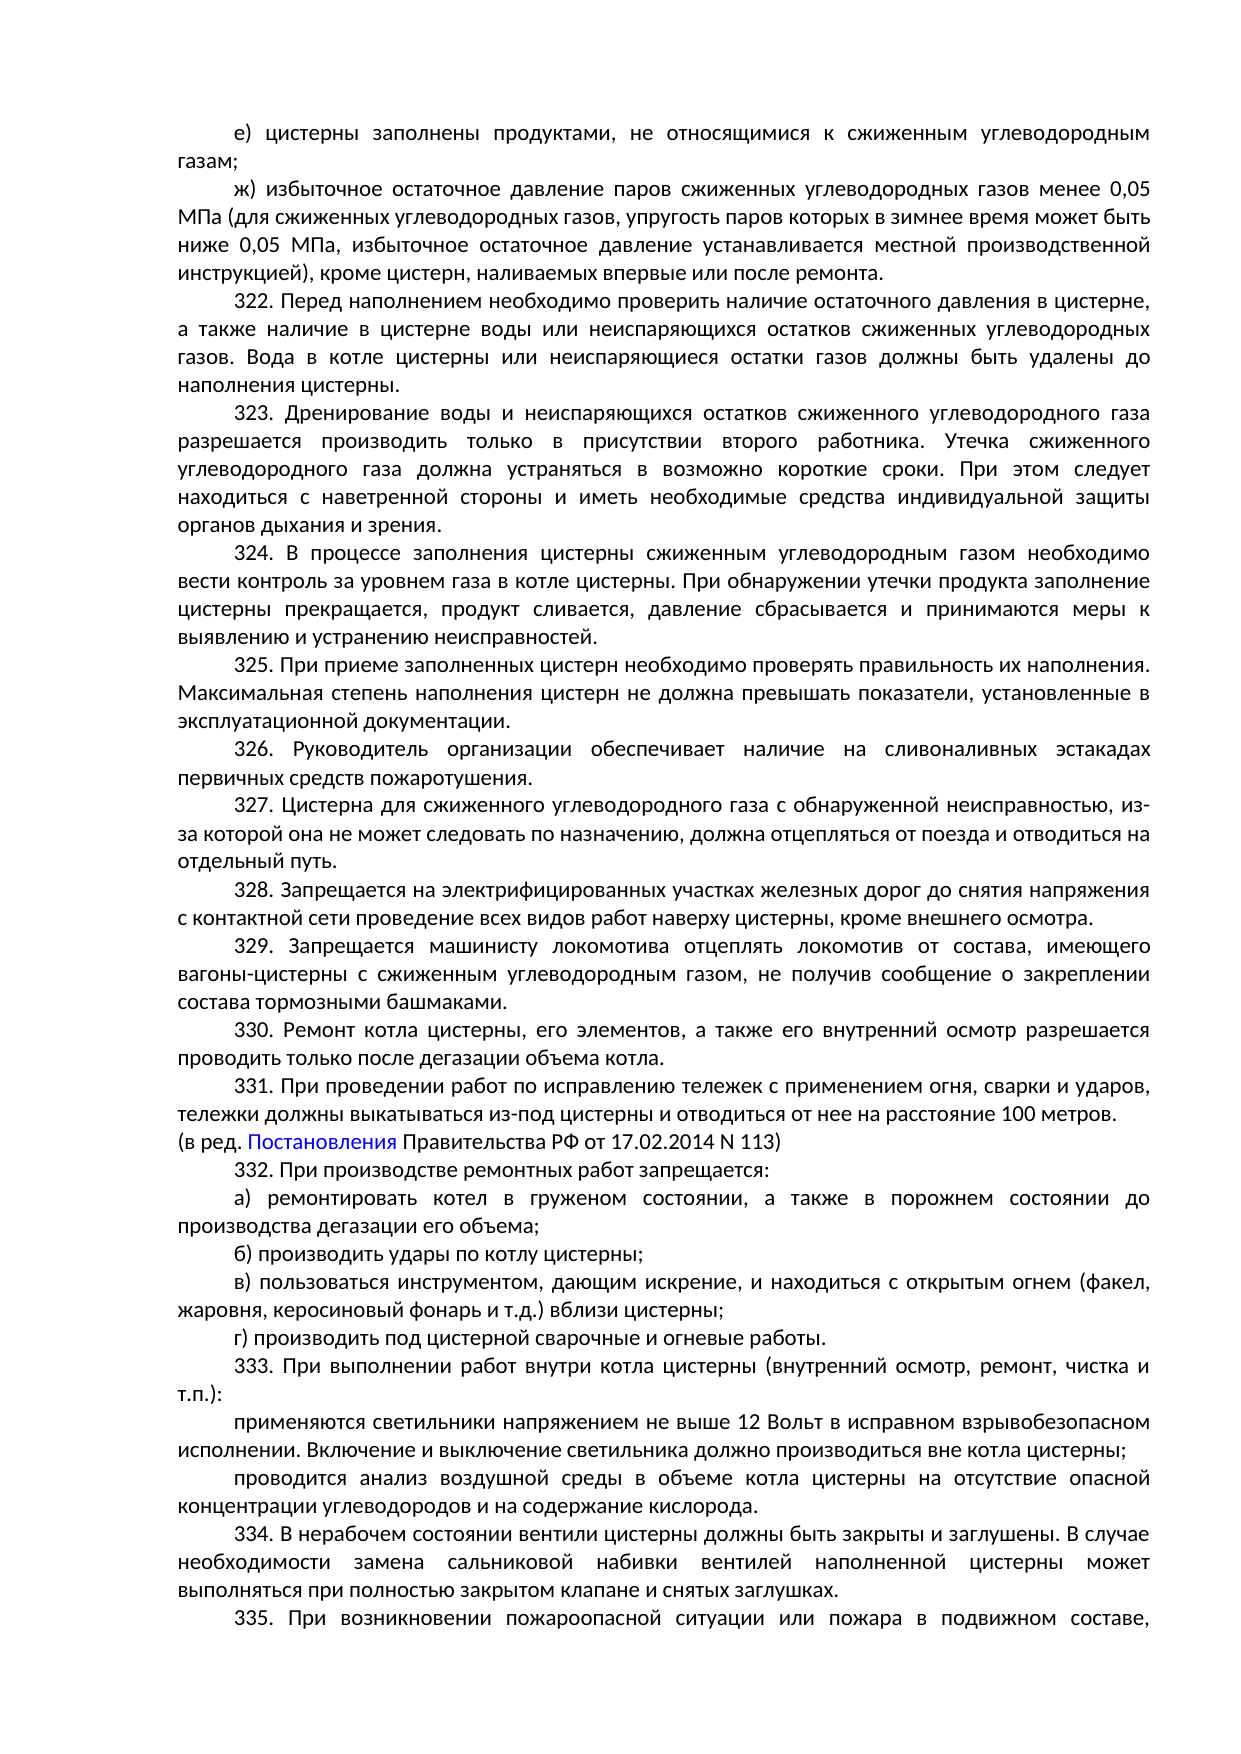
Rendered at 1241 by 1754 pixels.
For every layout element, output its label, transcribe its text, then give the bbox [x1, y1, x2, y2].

text в) пользоваться инструментом, дающим искрение, и находиться с открытым огнем (факел, жаровня, керосиновый фонарь и т.д.) вблизи цистерны; [177, 1267, 1152, 1323]
text а) ремонтировать котел в груженом состоянии, а также в порожнем состоянии до производства дегазации его объема; [177, 1183, 1152, 1239]
text г) производить под цистерной сварочные и огневые работы. [177, 1323, 1152, 1351]
text 322. Перед наполнением необходимо проверить наличие остаточного давления в цистерне, а также наличие в цистерне воды или неиспаряющихся остатков сжиженных углеводородных газов. Вода в котле цистерны или неиспаряющиеся остатки газов должны быть удалены до наполнения цистерны. [177, 286, 1152, 398]
text б) производить удары по котлу цистерны; [177, 1239, 1152, 1267]
text 333. При выполнении работ внутри котла цистерны (внутренний осмотр, ремонт, чистка и т.п.): [177, 1351, 1152, 1407]
text 329. Запрещается машинисту локомотива отцеплять локомотив от состава, имеющего вагоны-цистерны с сжиженным углеводородным газом, не получив сообщение о закреплении состава тормозными башмаками. [177, 931, 1152, 1015]
text 327. Цистерна для сжиженного углеводородного газа с обнаруженной неисправностью, из-за которой она не может следовать по назначению, должна отцепляться от поезда и отводиться на отдельный путь. [177, 791, 1152, 875]
text 331. При проведении работ по исправлению тележек с применением огня, сварки и ударов, тележки должны выкатываться из-под цистерны и отводиться от нее на расстояние 100 метров. [177, 1071, 1152, 1127]
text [177, 1603, 1152, 1631]
text е) цистерны заполнены продуктами, не относящимися к сжиженным углеводородным газам; [177, 118, 1152, 174]
text 330. Ремонт котла цистерны, его элементов, а также его внутренний осмотр разрешается проводить только после дегазации объема котла. [177, 1015, 1152, 1071]
text 325. При приеме заполненных цистерн необходимо проверять правильность их наполнения. Максимальная степень наполнения цистерн не должна превышать показатели, установленные в эксплуатационной документации. [177, 651, 1152, 734]
text 334. В нерабочем состоянии вентили цистерны должны быть закрыты и заглушены. В случае необходимости замена сальниковой набивки вентилей наполненной цистерны может выполняться при полностью закрытом клапане и снятых заглушках. [177, 1519, 1152, 1603]
text 323. Дренирование воды и неиспаряющихся остатков сжиженного углеводородного газа разрешается производить только в присутствии второго работника. Утечка сжиженного углеводородного газа должна устраняться в возможно короткие сроки. При этом следует находиться с наветренной стороны и иметь необходимые средства индивидуальной защиты органов дыхания и зрения. [177, 398, 1152, 538]
text проводится анализ воздушной среды в объеме котла цистерны на отсутствие опасной концентрации углеводородов и на содержание кислорода. [177, 1463, 1152, 1519]
text 326. Руководитель организации обеспечивает наличие на сливоналивных эстакадах первичных средств пожаротушения. [177, 734, 1152, 791]
text 328. Запрещается на электрифицированных участках железных дорог до снятия напряжения с контактной сети проведение всех видов работ наверху цистерны, кроме внешнего осмотра. [177, 875, 1152, 931]
text применяются светильники напряжением не выше 12 Вольт в исправном взрывобезопасном исполнении. Включение и выключение светильника должно производиться вне котла цистерны; [177, 1407, 1152, 1463]
text ж) избыточное остаточное давление паров сжиженных углеводородных газов менее 0,05 МПа (для сжиженных углеводородных газов, упругость паров которых в зимнее время может быть ниже 0,05 МПа, избыточное остаточное давление устанавливается местной производственной инструкцией), кроме цистерн, наливаемых впервые или после ремонта. [177, 174, 1152, 286]
text 332. При производстве ремонтных работ запрещается: [177, 1155, 1152, 1183]
text (в ред. Постановления Правительства РФ от 17.02.2014 N 113) [177, 1127, 1152, 1155]
text 324. В процессе заполнения цистерны сжиженным углеводородным газом необходимо вести контроль за уровнем газа в котле цистерны. При обнаружении утечки продукта заполнение цистерны прекращается, продукт сливается, давление сбрасывается и принимаются меры к выявлению и устранению неисправностей. [177, 538, 1152, 651]
